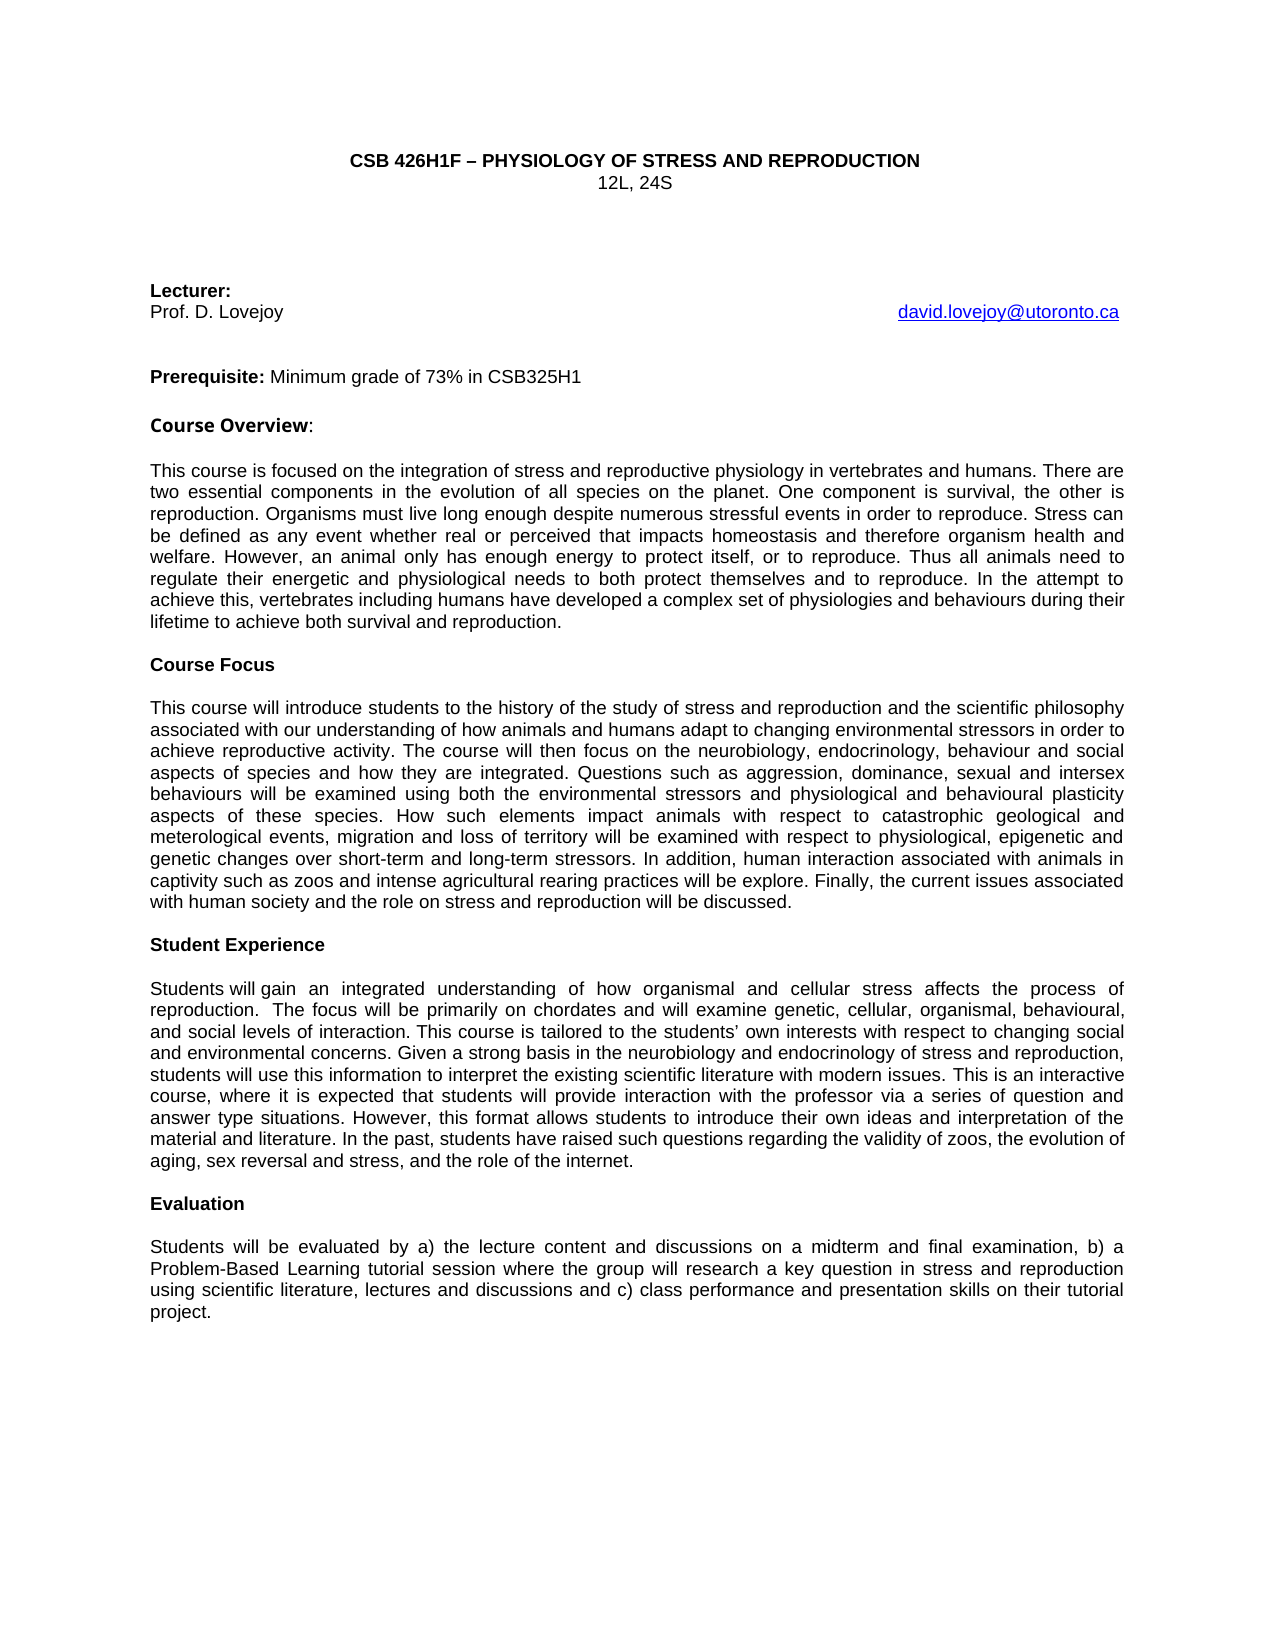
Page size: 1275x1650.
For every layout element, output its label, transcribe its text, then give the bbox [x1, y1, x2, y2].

text Evaluation [150, 1193, 1125, 1214]
text 12L, 24S [150, 172, 1125, 193]
text Lecturer: [150, 279, 1125, 301]
text CSB 426H1F – PHYSIOLOGY OF STRESS AND REPRODUCTION [150, 150, 1125, 172]
text Course Overview: [150, 413, 1125, 438]
text Course Focus [150, 654, 1125, 675]
text Students will gain an integrated understanding of how organismal and cellular stress affects the process of reproduction. The focus will be primarily on chordates and will examine genetic, cellular, organismal, behavioural, and social levels of interaction. This course is tailored to the students’ own interests with respect to changing social and environmental concerns. Given a strong basis in the neurobiology and endocrinology of stress and reproduction, students will use this information to interpret the existing scientific literature with modern issues. This is an interactive course, where it is expected that students will provide interaction with the professor via a series of question and answer type situations. However, this format allows students to introduce their own ideas and interpretation of the material and literature. In the past, students have raised such questions regarding the validity of zoos, the evolution of aging, sex reversal and stress, and the role of the internet. [150, 977, 1125, 1171]
text This course will introduce students to the history of the study of stress and reproduction and the scientific philosophy associated with our understanding of how animals and humans adapt to changing environmental stressors in order to achieve reproductive activity. The course will then focus on the neurobiology, endocrinology, behaviour and social aspects of species and how they are integrated. Questions such as aggression, dominance, sexual and intersex behaviours will be examined using both the environmental stressors and physiological and behavioural plasticity aspects of these species. How such elements impact animals with respect to catastrophic geological and meterological events, migration and loss of territory will be examined with respect to physiological, epigenetic and genetic changes over short-term and long-term stressors. In addition, human interaction associated with animals in captivity such as zoos and intense agricultural rearing practices will be explore. Finally, the current issues associated with human society and the role on stress and reproduction will be discussed. [150, 697, 1125, 913]
text Students will be evaluated by a) the lecture content and discussions on a midterm and final examination, b) a Problem-Based Learning tutorial session where the group will research a key question in stress and reproduction using scientific literature, lectures and discussions and c) class performance and presentation skills on their tutorial project. [150, 1236, 1125, 1322]
text This course is focused on the integration of stress and reproductive physiology in vertebrates and humans. There are two essential components in the evolution of all species on the planet. One component is survival, the other is reproduction. Organisms must live long enough despite numerous stressful events in order to reproduce. Stress can be defined as any event whether real or perceived that impacts homeostasis and therefore organism health and welfare. However, an animal only has enough energy to protect itself, or to reproduce. Thus all animals need to regulate their energetic and physiological needs to both protect themselves and to reproduce. In the attempt to achieve this, vertebrates including humans have developed a complex set of physiologies and behaviours during their lifetime to achieve both survival and reproduction. [150, 460, 1125, 632]
text Prof. D. Lovejoy david.lovejoy@utoronto.ca [150, 301, 1125, 322]
text Prerequisite: Minimum grade of 73% in CSB325H1 [150, 366, 1125, 387]
text Student Experience [150, 934, 1125, 956]
